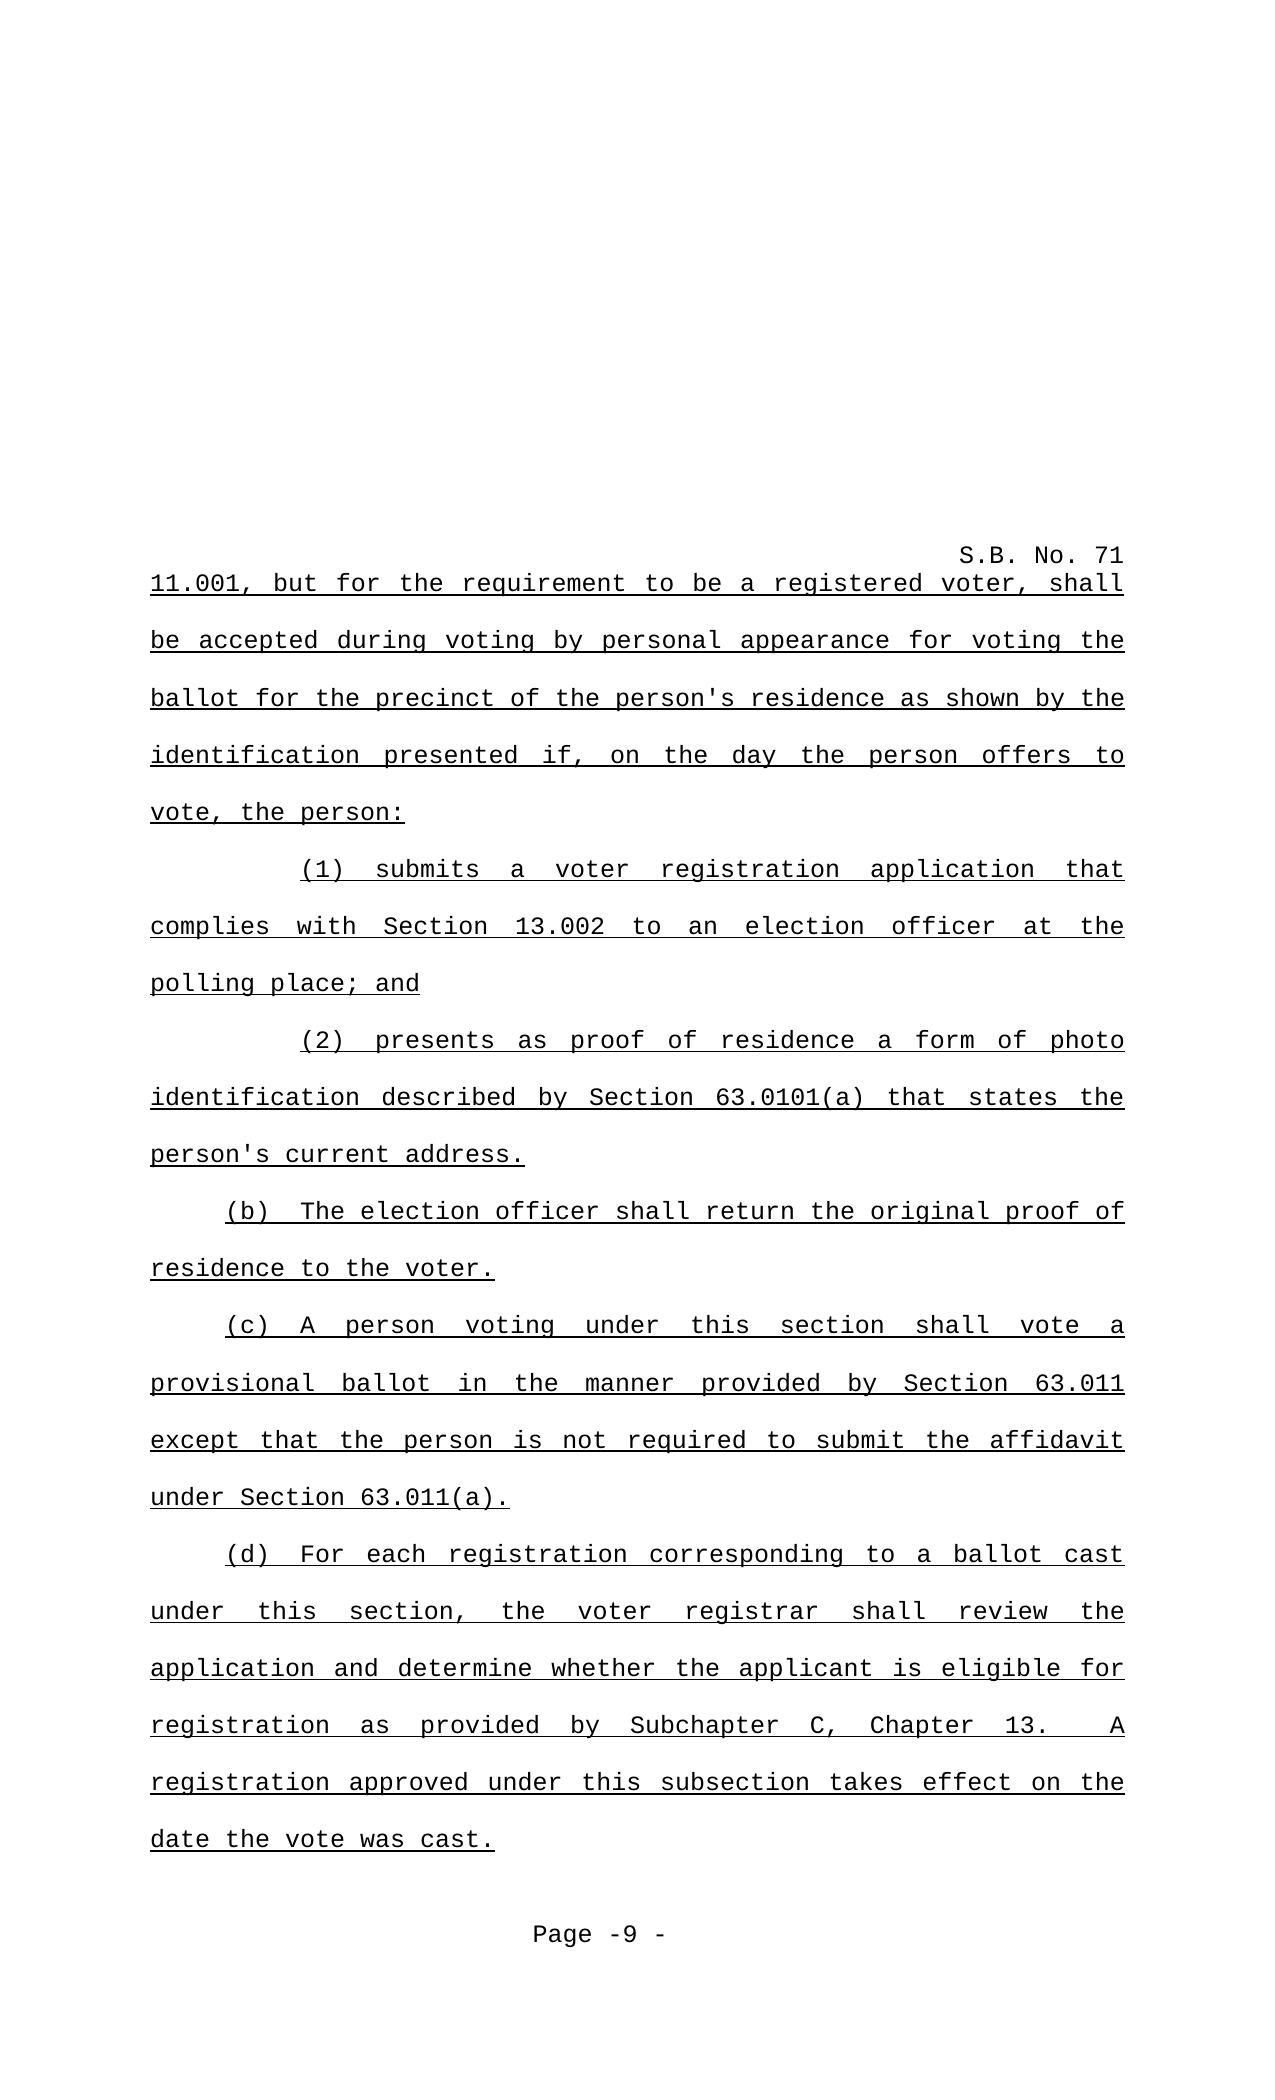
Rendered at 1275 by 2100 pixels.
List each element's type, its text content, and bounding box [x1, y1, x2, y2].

text (2) presents as proof of residence a form of photo identification described by Section 63.0101(a) that states the person's current address. [150, 1027, 1125, 1108]
text (c) A person voting under this section shall vote a provisional ballot in the manner provided by Section 63.011 except that the person is not required to submit the affidavit under Section 63.011(a). [150, 1395, 1125, 1450]
text (d) For each registration corresponding to a ballot cast under this section, the voter registrar shall review the application and determine whether the applicant is eligible for registration as provided by Subchapter C, Chapter 13. A registration approved under this subsection takes effect on the date the vote was cast. [150, 1680, 1125, 1736]
text (1) submits a voter registration application that complies with Section 13.002 to an election officer at the polling place; and [150, 856, 1125, 937]
text (d) For each registration corresponding to a ballot cast under this section, the voter registrar shall review the application and determine whether the applicant is eligible for registration as provided by Subchapter C, Chapter 13. A registration approved under this subsection takes effect on the date the vote was cast. [150, 1623, 1125, 1679]
text (c) A person voting under this section shall vote a provisional ballot in the manner provided by Section 63.011 except that the person is not required to submit the affidavit under Section 63.011(a). [150, 1313, 1125, 1393]
text (d) For each registration corresponding to a ballot cast under this section, the voter registrar shall review the application and determine whether the applicant is eligible for registration as provided by Subchapter C, Chapter 13. A registration approved under this subsection takes effect on the date the vote was cast. [150, 1795, 1125, 1855]
text (c) A person voting under this section shall vote a provisional ballot in the manner provided by Section 63.011 except that the person is not required to submit the affidavit under Section 63.011(a). [150, 1452, 1125, 1513]
text (2) presents as proof of residence a form of photo identification described by Section 63.0101(a) that states the person's current address. [150, 1110, 1125, 1170]
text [150, 571, 1125, 651]
text (b) The election officer shall return the original proof of residence to the voter. [150, 1199, 1125, 1284]
text (d) For each registration corresponding to a ballot cast under this section, the voter registrar shall review the application and determine whether the applicant is eligible for registration as provided by Subchapter C, Chapter 13. A registration approved under this subsection takes effect on the date the vote was cast. [150, 1737, 1125, 1793]
text (1) submits a voter registration application that complies with Section 13.002 to an election officer at the polling place; and [150, 938, 1125, 999]
text (d) For each registration corresponding to a ballot cast under this section, the voter registrar shall review the application and determine whether the applicant is eligible for registration as provided by Subchapter C, Chapter 13. A registration approved under this subsection takes effect on the date the vote was cast. [150, 1541, 1125, 1622]
